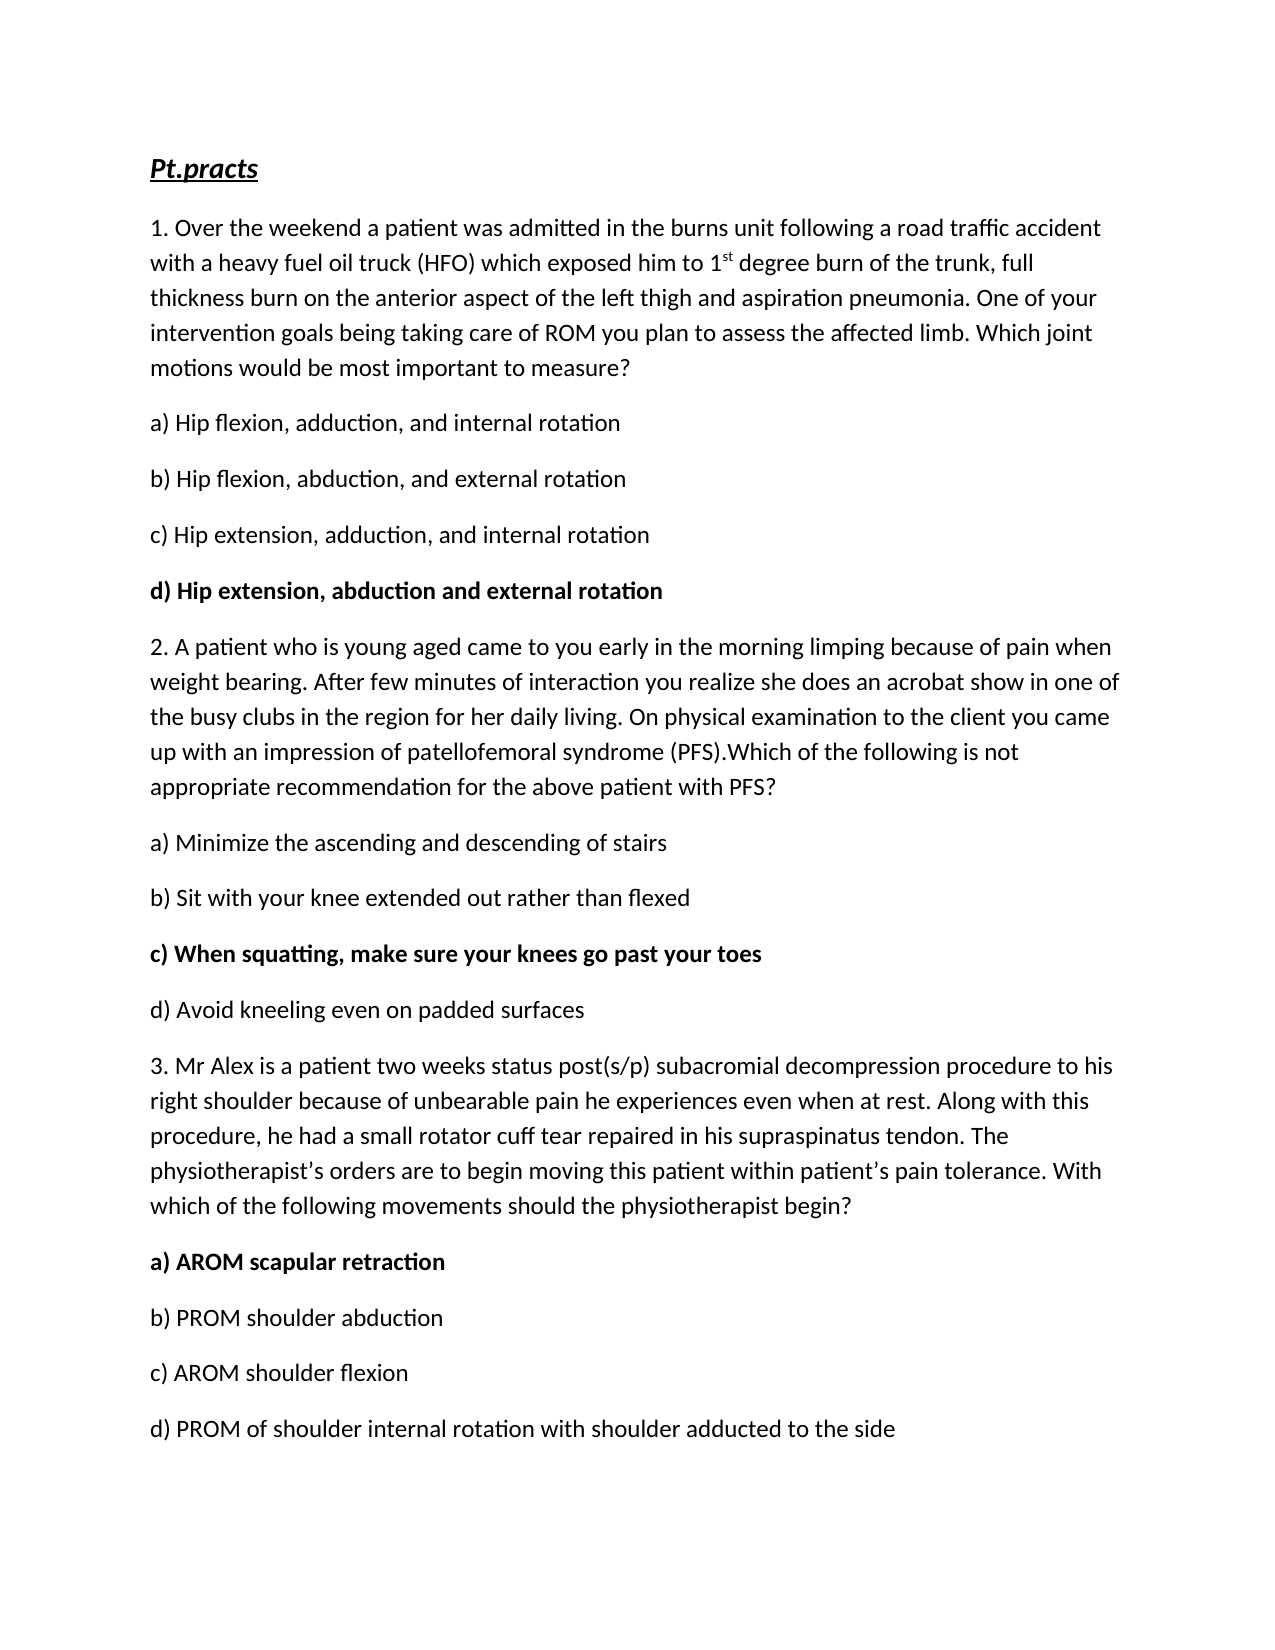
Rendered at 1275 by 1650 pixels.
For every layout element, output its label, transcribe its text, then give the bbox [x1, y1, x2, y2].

text a) Hip flexion, adduction, and internal rotation [150, 408, 1125, 438]
text c) When squatting, make sure your knees go past your toes [150, 938, 1125, 969]
text a) Minimize the ascending and descending of stairs [150, 827, 1125, 857]
text c) AROM shoulder flexion [150, 1358, 1125, 1388]
text 2. A patient who is young aged came to you early in the morning limping because of pain when weight bearing. After few minutes of interaction you realize she does an acrobat show in one of the busy clubs in the region for her daily living. On physical examination to the client you came up with an impression of patellofemoral syndrome (PFS).Which of the following is not appropriate recommendation for the above patient with PFS? [150, 631, 1125, 801]
text b) Sit with your knee extended out rather than flexed [150, 883, 1125, 913]
text a) AROM scapular retraction [150, 1246, 1125, 1276]
text 3. Mr Alex is a patient two weeks status post(s/p) subacromial decompression procedure to his right shoulder because of unbearable pain he experiences even when at rest. Along with this procedure, he had a small rotator cuff tear repaired in his supraspinatus tendon. The physiotherapist’s orders are to begin moving this patient within patient’s pain tolerance. With which of the following movements should the physiotherapist begin? [150, 1050, 1125, 1221]
text b) Hip flexion, abduction, and external rotation [150, 463, 1125, 494]
text c) Hip extension, adduction, and internal rotation [150, 519, 1125, 550]
text d) Avoid kneeling even on padded surfaces [150, 994, 1125, 1025]
text 1. Over the weekend a patient was admitted in the burns unit following a road traffic accident with a heavy fuel oil truck (HFO) which exposed him to 1st degree burn of the trunk, full thickness burn on the anterior aspect of the left thigh and aspiration pneumonia. One of your intervention goals being taking care of ROM you plan to assess the affected limb. Which joint motions would be most important to measure? [150, 212, 1125, 382]
text d) Hip extension, abduction and external rotation [150, 575, 1125, 606]
text b) PROM shoulder abduction [150, 1302, 1125, 1332]
text Pt.practs [150, 150, 1125, 186]
text d) PROM of shoulder internal rotation with shoulder adducted to the side [150, 1413, 1125, 1444]
